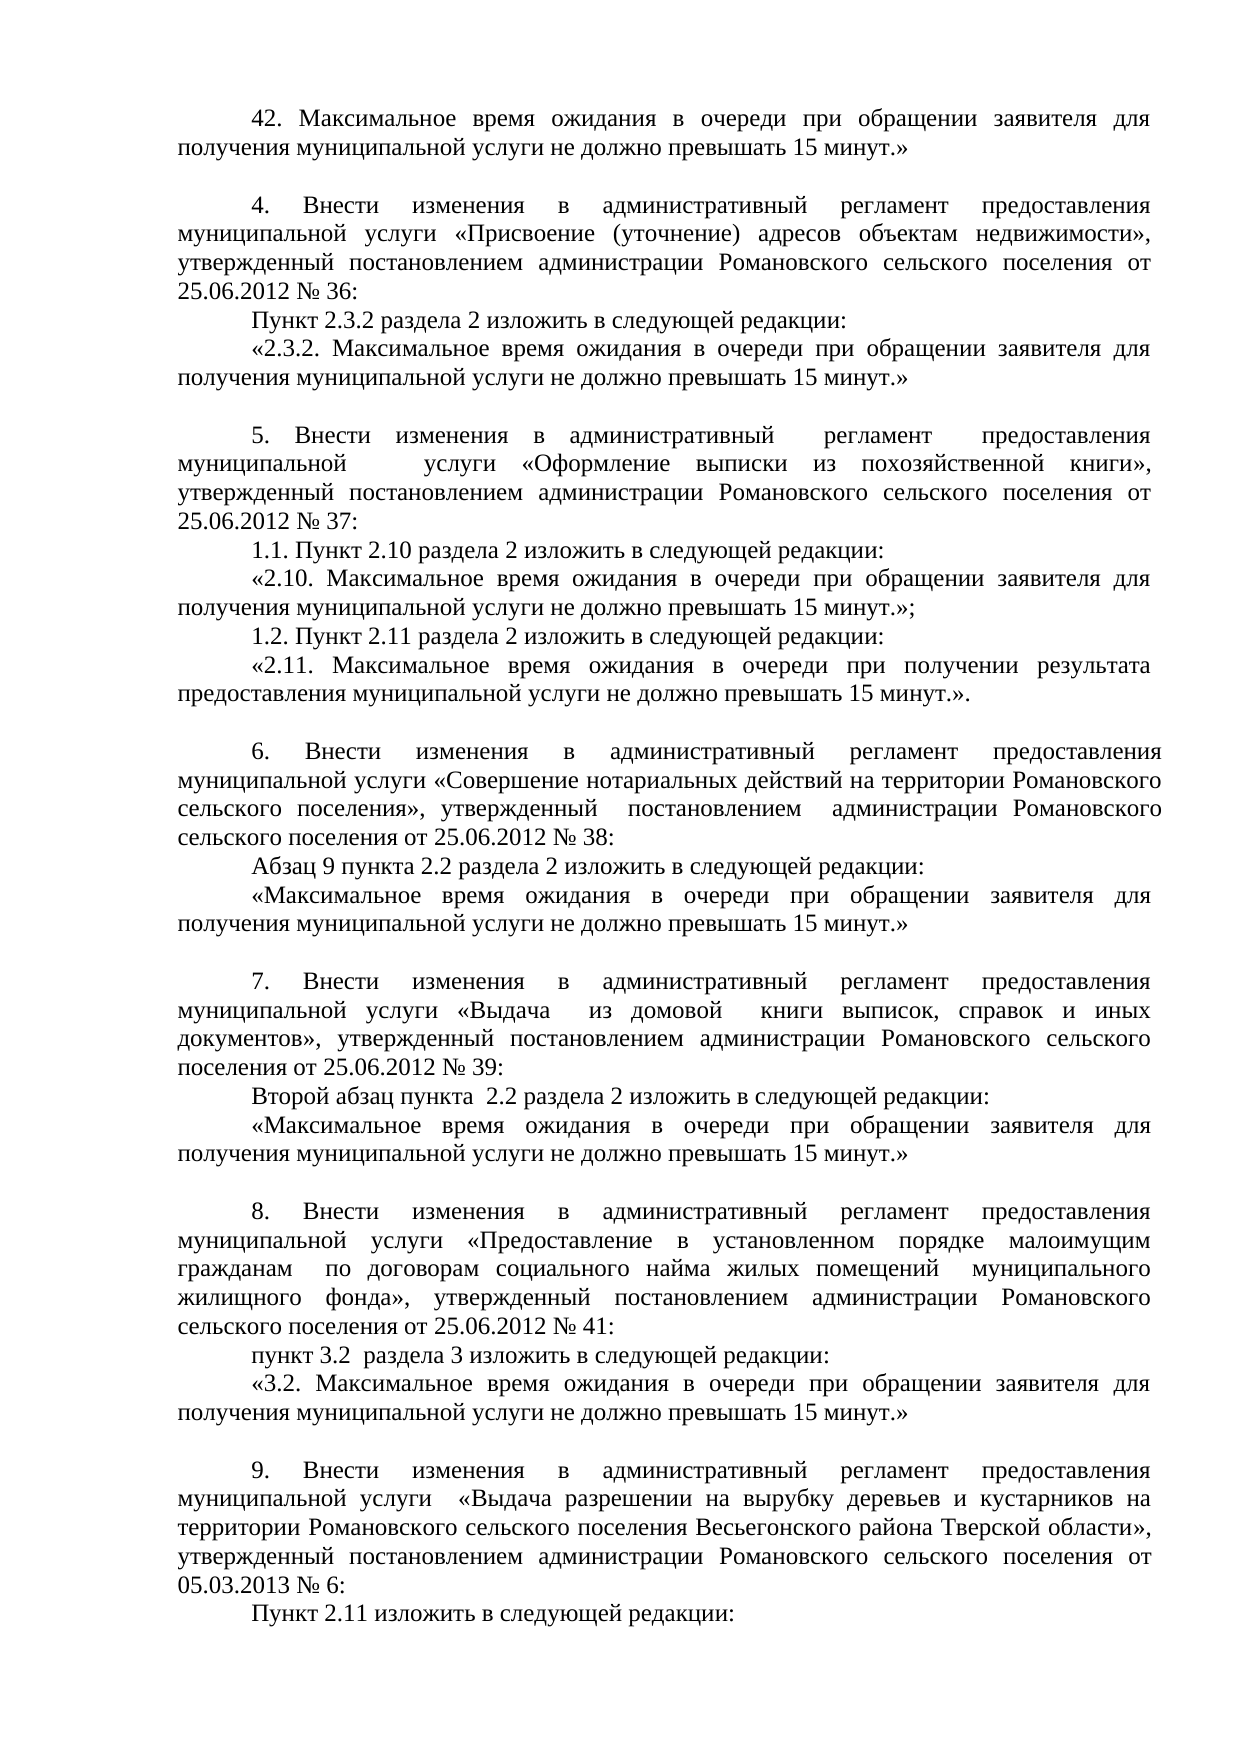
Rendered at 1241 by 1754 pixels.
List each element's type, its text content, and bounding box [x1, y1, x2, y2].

text «Максимальное время ожидания в очереди при обращении заявителя для получения муниципальной услуги не должно превышать 15 минут.» [177, 1110, 1152, 1167]
text «2.3.2. Максимальное время ожидания в очереди при обращении заявителя для получения муниципальной услуги не должно превышать 15 минут.» [177, 333, 1152, 391]
text 1.1. Пункт 2.10 раздела 2 изложить в следующей редакции: [177, 535, 1152, 563]
text «3.2. Максимальное время ожидания в очереди при обращении заявителя для получения муниципальной услуги не должно превышать 15 минут.» [177, 1368, 1152, 1426]
text 42. Максимальное время ожидания в очереди при обращении заявителя для получения муниципальной услуги не должно превышать 15 минут.» [177, 103, 1152, 161]
text 4. Внести изменения в административный регламент предоставления муниципальной услуги «Присвоение (уточнение) адресов объектам недвижимости», утвержденный постановлением администрации Романовского сельского поселения от 25.06.2012 № 36: [177, 190, 1152, 305]
text Второй абзац пункта 2.2 раздела 2 изложить в следующей редакции: [177, 1081, 1152, 1110]
text 1.2. Пункт 2.11 раздела 2 изложить в следующей редакции: [177, 621, 1152, 650]
text «2.11. Максимальное время ожидания в очереди при получении результата предоставления муниципальной услуги не должно превышать 15 минут.». [177, 650, 1152, 707]
text пункт 3.2 раздела 3 изложить в следующей редакции: [177, 1340, 1152, 1368]
text «Максимальное время ожидания в очереди при обращении заявителя для получения муниципальной услуги не должно превышать 15 минут.» [177, 880, 1152, 937]
text 9. Внести изменения в административный регламент предоставления муниципальной услуги «Выдача разрешении на вырубку деревьев и кустарников на территории Романовского сельского поселения Весьегонского района Тверской области», утвержденный постановлением администрации Романовского сельского поселения от 05.03.2013 № 6: [177, 1455, 1152, 1598]
text 7. Внести изменения в административный регламент предоставления муниципальной услуги «Выдача из домовой книги выписок, справок и иных документов», утвержденный постановлением администрации Романовского сельского поселения от 25.06.2012 № 39: [177, 966, 1152, 1081]
text 6. Внести изменения в административный регламент предоставления муниципальной услуги «Совершение нотариальных действий на территории Романовского сельского поселения», утвержденный постановлением администрации Романовского сельского поселения от 25.06.2012 № 38: [177, 736, 1163, 851]
text «2.10. Максимальное время ожидания в очереди при обращении заявителя для получения муниципальной услуги не должно превышать 15 минут.»; [177, 563, 1152, 621]
text Абзац 9 пункта 2.2 раздела 2 изложить в следующей редакции: [177, 851, 1152, 880]
text Пункт 2.11 изложить в следующей редакции: [177, 1598, 1152, 1627]
text Пункт 2.3.2 раздела 2 изложить в следующей редакции: [177, 305, 1152, 333]
text 5. Внести изменения в административный регламент предоставления муниципальной услуги «Оформление выписки из похозяйственной книги», утвержденный постановлением администрации Романовского сельского поселения от 25.06.2012 № 37: [177, 420, 1152, 535]
text 8. Внести изменения в административный регламент предоставления муниципальной услуги «Предоставление в установленном порядке малоимущим гражданам по договорам социального найма жилых помещений муниципального жилищного фонда», утвержденный постановлением администрации Романовского сельского поселения от 25.06.2012 № 41: [177, 1196, 1152, 1340]
